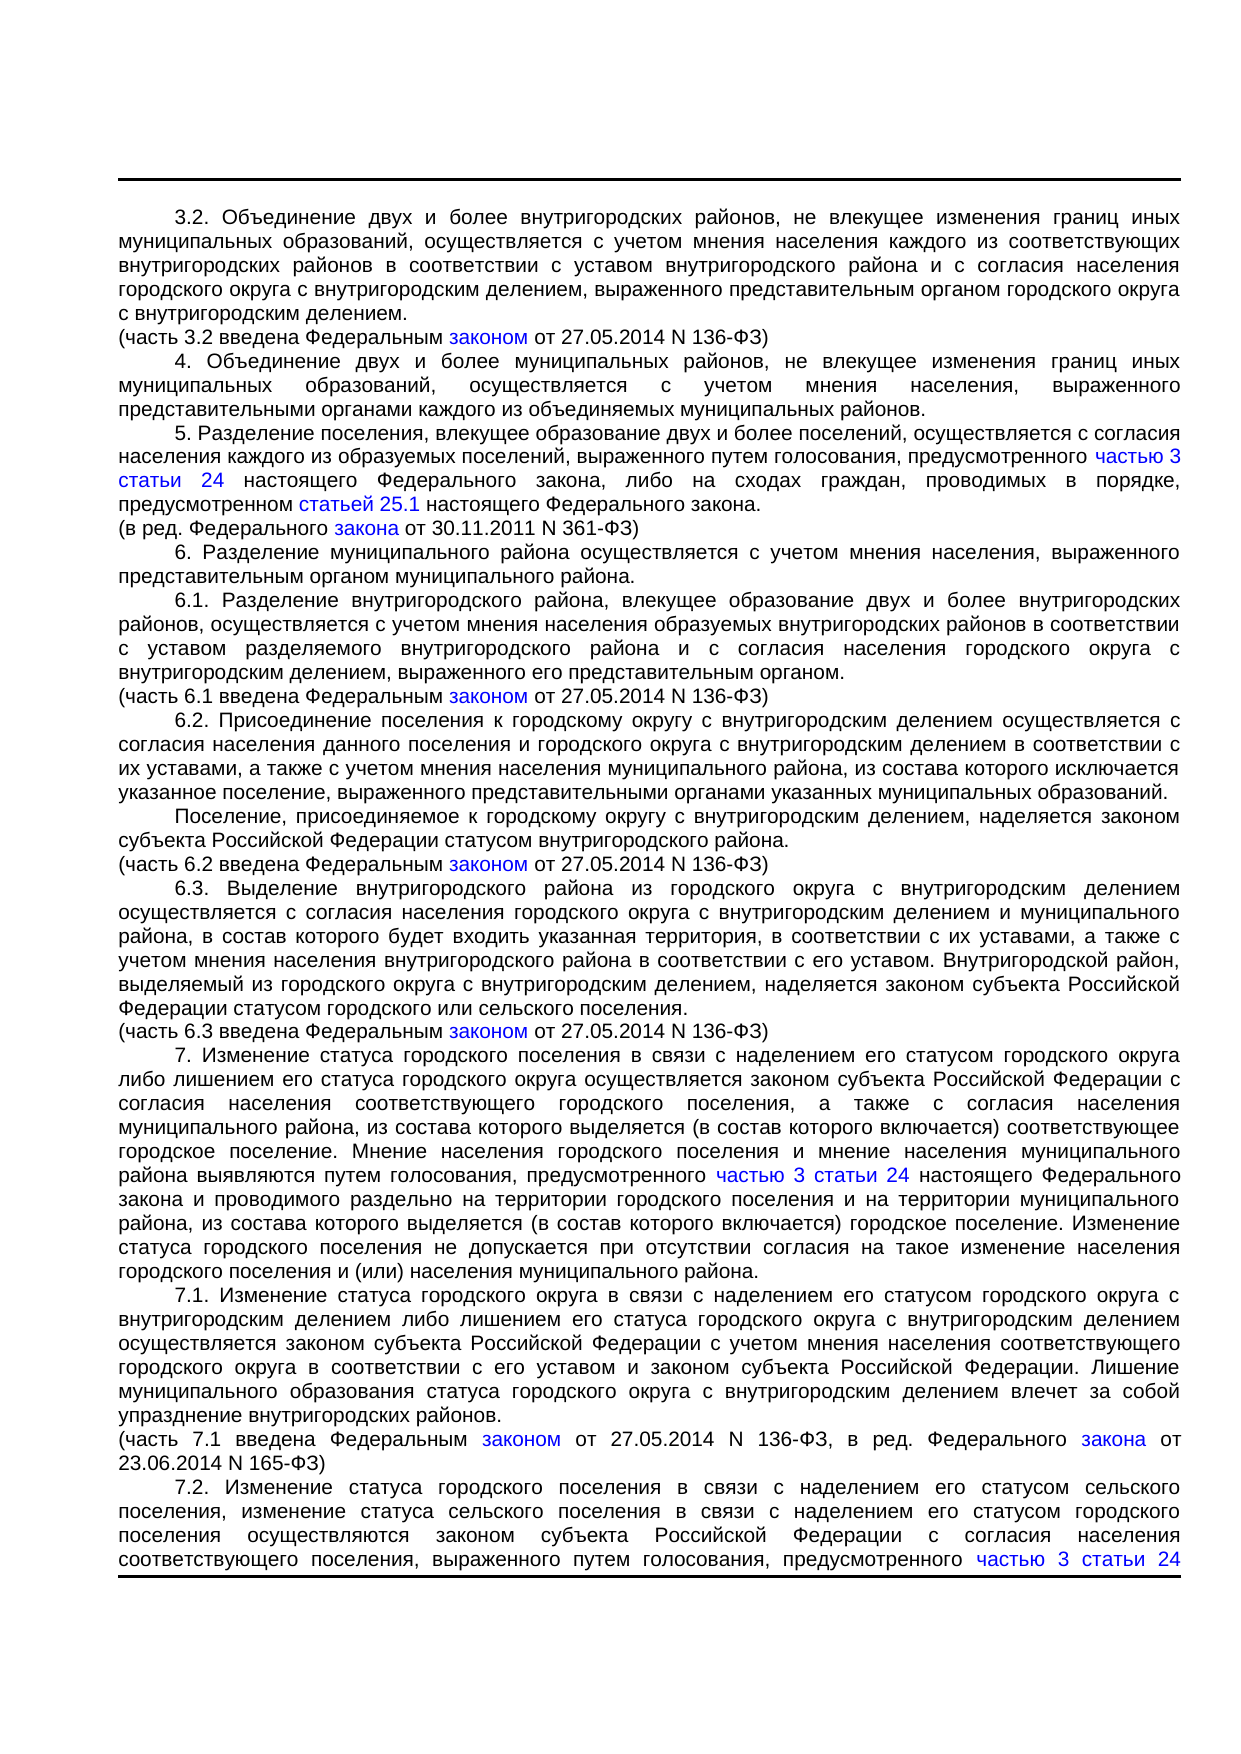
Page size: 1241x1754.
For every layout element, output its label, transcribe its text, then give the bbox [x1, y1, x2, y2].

text (часть 3.2 введена Федеральным законом от 27.05.2014 N 136-ФЗ) [118, 324, 1181, 348]
text (часть 6.3 введена Федеральным законом от 27.05.2014 N 136-ФЗ) [118, 1019, 1181, 1043]
text 6.2. Присоединение поселения к городскому округу с внутригородским делением осуществляется с согласия населения данного поселения и городского округа с внутригородским делением в соответствии с их уставами, а также с учетом мнения населения муниципального района, из состава которого исключается указанное поселение, выраженного представительными органами указанных муниципальных образований. [118, 708, 1181, 804]
text 6.3. Выделение внутригородского района из городского округа с внутригородским делением осуществляется с согласия населения городского округа с внутригородским делением и муниципального района, в состав которого будет входить указанная территория, в соответствии с их уставами, а также с учетом мнения населения внутригородского района в соответствии с его уставом. Внутригородской район, выделяемый из городского округа с внутригородским делением, наделяется законом субъекта Российской Федерации статусом городского или сельского поселения. [118, 876, 1181, 1019]
text (в ред. Федерального закона от 30.11.2011 N 361-ФЗ) [118, 516, 1181, 540]
text 7.1. Изменение статуса городского округа в связи с наделением его статусом городского округа с внутригородским делением либо лишением его статуса городского округа с внутригородским делением осуществляется законом субъекта Российской Федерации с учетом мнения населения соответствующего городского округа в соответствии с его уставом и законом субъекта Российской Федерации. Лишение муниципального образования статуса городского округа с внутригородским делением влечет за собой упразднение внутригородских районов. [118, 1283, 1181, 1427]
text 7. Изменение статуса городского поселения в связи с наделением его статусом городского округа либо лишением его статуса городского округа осуществляется законом субъекта Российской Федерации с согласия населения соответствующего городского поселения, а также с согласия населения муниципального района, из состава которого выделяется (в состав которого включается) соответствующее городское поселение. Мнение населения городского поселения и мнение населения муниципального района выявляются путем голосования, предусмотренного частью 3 статьи 24 настоящего Федерального закона и проводимого раздельно на территории городского поселения и на территории муниципального района, из состава которого выделяется (в состав которого включается) городское поселение. Изменение статуса городского поселения не допускается при отсутствии согласия на такое изменение населения городского поселения и (или) населения муниципального района. [118, 1043, 1181, 1283]
text (часть 6.1 введена Федеральным законом от 27.05.2014 N 136-ФЗ) [118, 684, 1181, 708]
text 6. Разделение муниципального района осуществляется с учетом мнения населения, выраженного представительным органом муниципального района. [118, 540, 1181, 588]
text (часть 6.2 введена Федеральным законом от 27.05.2014 N 136-ФЗ) [118, 852, 1181, 876]
text 3.2. Объединение двух и более внутригородских районов, не влекущее изменения границ иных муниципальных образований, осуществляется с учетом мнения населения каждого из соответствующих внутригородских районов в соответствии с уставом внутригородского района и с согласия населения городского округа с внутригородским делением, выраженного представительным органом городского округа с внутригородским делением. [118, 205, 1181, 324]
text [118, 1474, 1181, 1570]
text 6.1. Разделение внутригородского района, влекущее образование двух и более внутригородских районов, осуществляется с учетом мнения населения образуемых внутригородских районов в соответствии с уставом разделяемого внутригородского района и с согласия населения городского округа с внутригородским делением, выраженного его представительным органом. [118, 588, 1181, 684]
text (часть 7.1 введена Федеральным законом от 27.05.2014 N 136-ФЗ, в ред. Федерального закона от 23.06.2014 N 165-ФЗ) [118, 1427, 1181, 1474]
text Поселение, присоединяемое к городскому округу с внутригородским делением, наделяется законом субъекта Российской Федерации статусом внутригородского района. [118, 804, 1181, 852]
text 5. Разделение поселения, влекущее образование двух и более поселений, осуществляется с согласия населения каждого из образуемых поселений, выраженного путем голосования, предусмотренного частью 3 статьи 24 настоящего Федерального закона, либо на сходах граждан, проводимых в порядке, предусмотренном статьей 25.1 настоящего Федерального закона. [118, 420, 1181, 516]
text 4. Объединение двух и более муниципальных районов, не влекущее изменения границ иных муниципальных образований, осуществляется с учетом мнения населения, выраженного представительными органами каждого из объединяемых муниципальных районов. [118, 348, 1181, 420]
